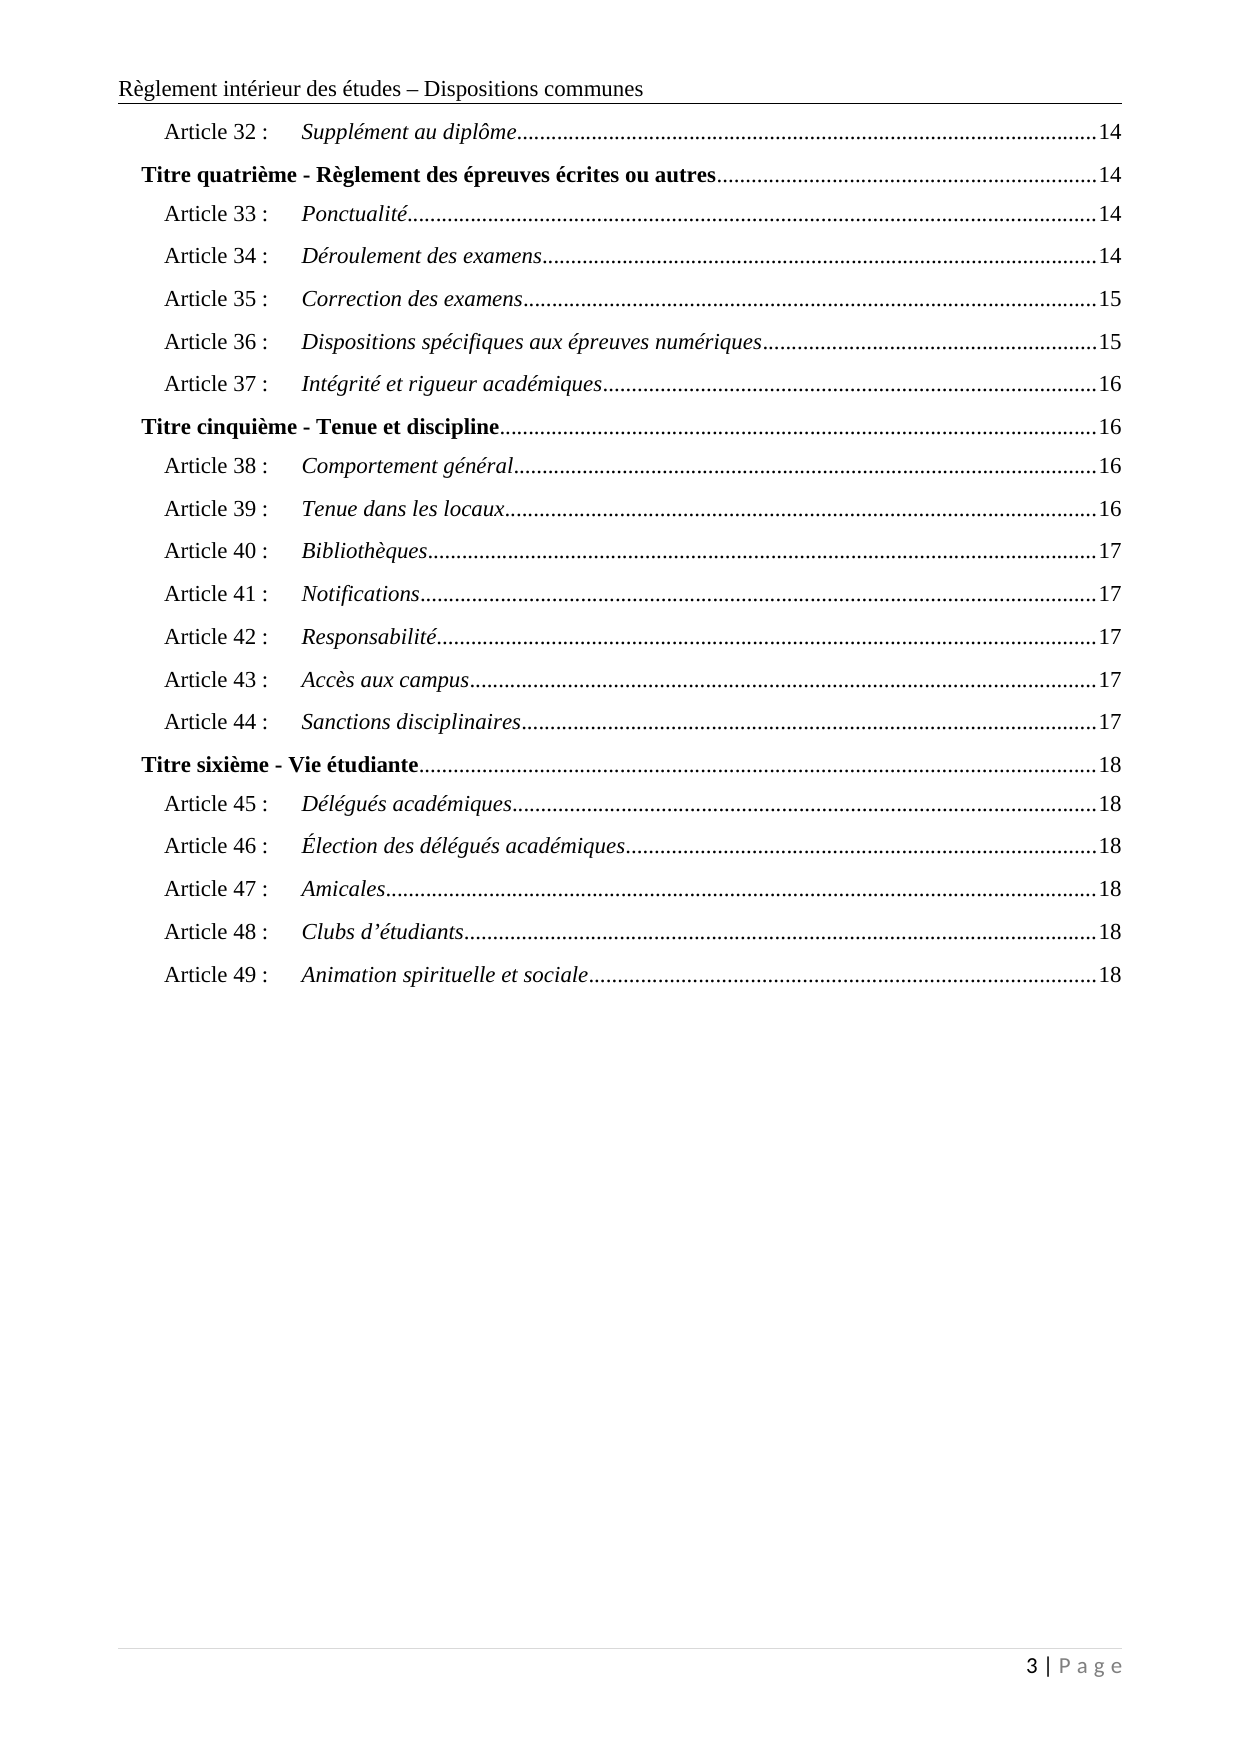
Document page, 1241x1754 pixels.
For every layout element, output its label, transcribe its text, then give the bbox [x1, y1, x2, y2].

text Article 48 : Clubs d’étudiants 18 [164, 918, 1122, 944]
text Article 40 : Bibliothèques 17 [164, 537, 1122, 564]
text Article 43 : Accès aux campus 17 [164, 666, 1122, 692]
text Article 49 : Animation spirituelle et sociale 18 [164, 961, 1122, 987]
text Article 33 : Ponctualité 14 [164, 200, 1122, 226]
text Article 41 : Notifications 17 [164, 580, 1122, 607]
text Article 37 : Intégrité et rigueur académiques 16 [164, 371, 1122, 397]
text Article 45 : Délégués académiques 18 [164, 790, 1122, 816]
text Article 42 : Responsabilité 17 [164, 623, 1122, 649]
text Titre cinquième - Tenue et discipline 16 [141, 413, 1122, 439]
text Article 32 : Supplément au diplôme 14 [164, 118, 1122, 144]
text Titre sixième - Vie étudiante 18 [141, 751, 1122, 777]
text Article 38 : Comportement général 16 [164, 452, 1122, 478]
text Article 39 : Tenue dans les locaux 16 [164, 495, 1122, 521]
text Article 36 : Dispositions spécifiques aux épreuves numériques 15 [164, 328, 1122, 354]
text Article 35 : Correction des examens 15 [164, 285, 1122, 311]
text Titre quatrième - Règlement des épreuves écrites ou autres 14 [141, 161, 1122, 187]
text Article 46 : Élection des délégués académiques 18 [164, 833, 1122, 859]
text Article 34 : Déroulement des examens 14 [164, 242, 1122, 269]
text Article 47 : Amicales 18 [164, 875, 1122, 902]
text Article 44 : Sanctions disciplinaires 17 [164, 708, 1122, 735]
